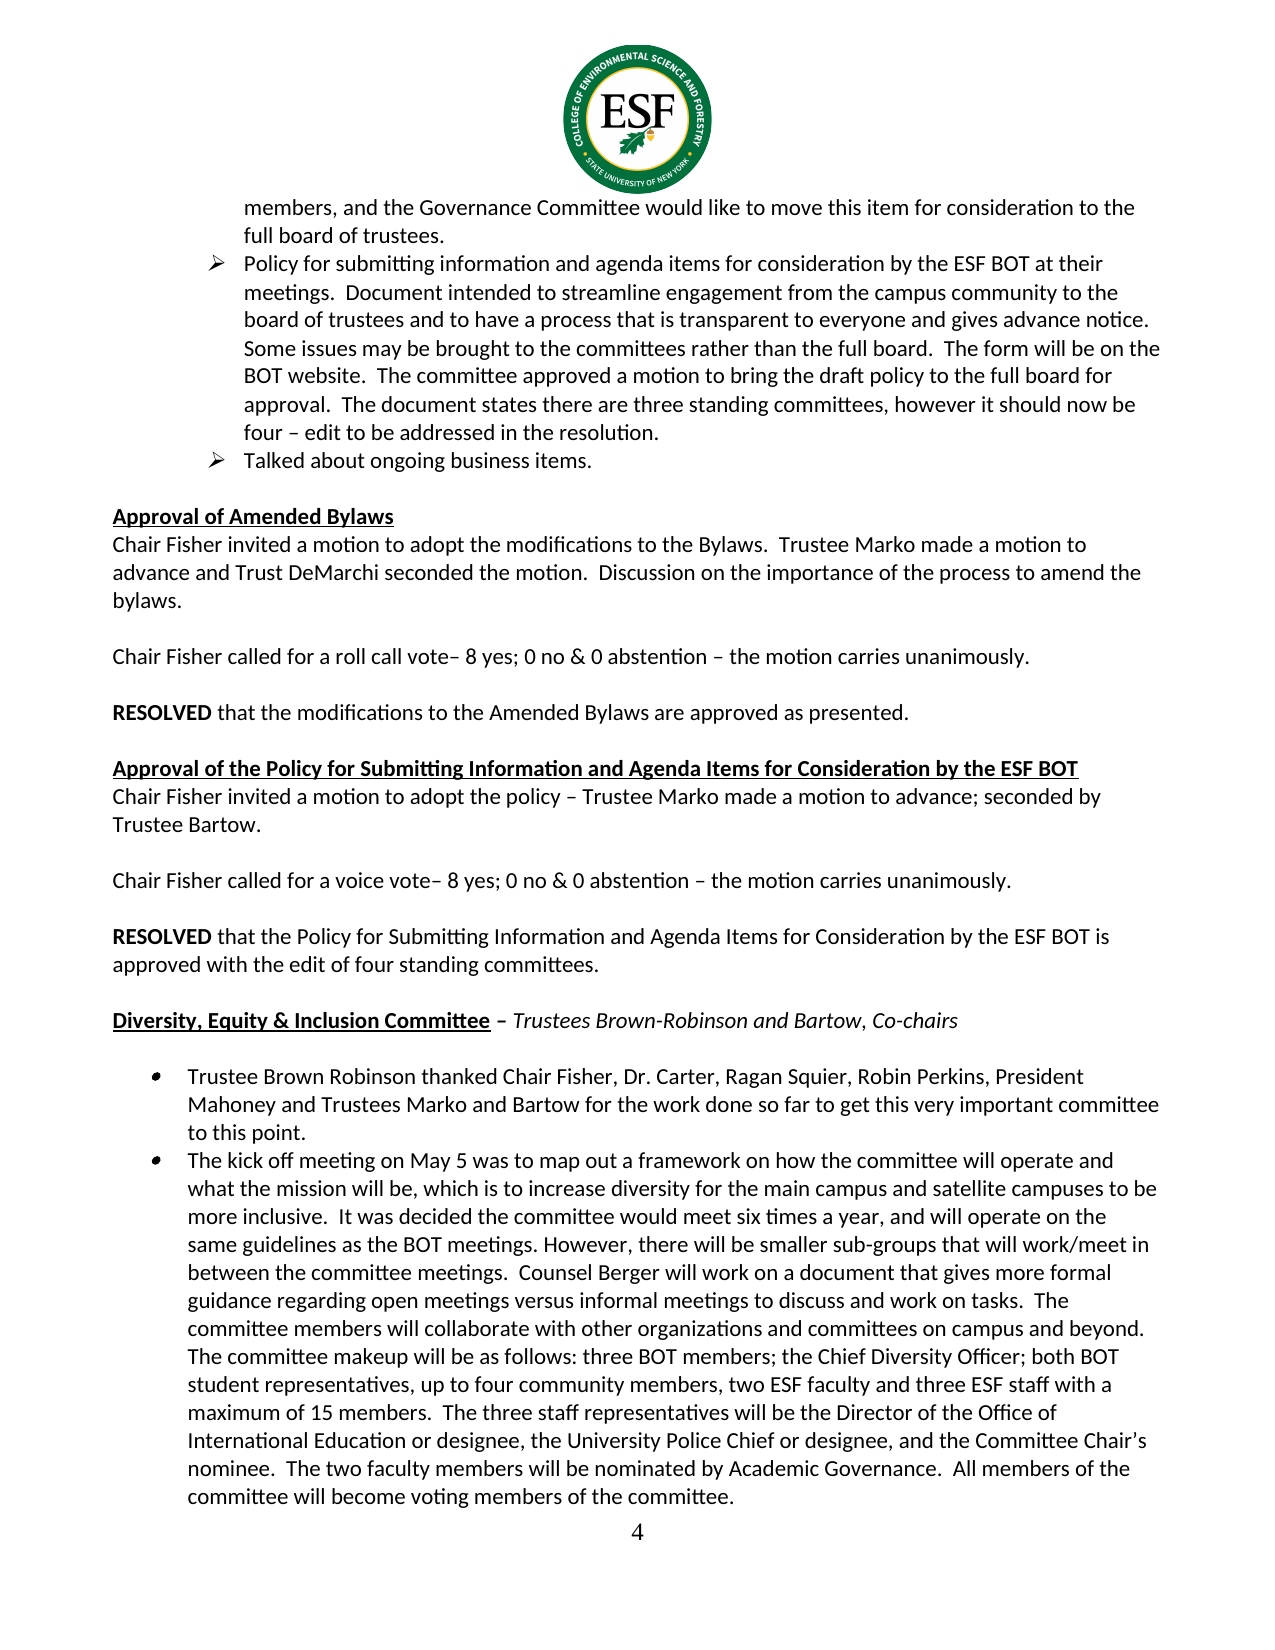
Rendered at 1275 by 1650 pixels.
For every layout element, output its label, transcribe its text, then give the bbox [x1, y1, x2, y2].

text RESOLVED that the Policy for Submitting Information and Agenda Items for Consideration by the ESF BOT is approved with the edit of four standing committees. [112, 922, 1162, 978]
list Trustee Brown Robinson thanked Chair Fisher, Dr. Carter, Ragan Squier, Robin Perkins, President Mahoney and Trustees Marko and Bartow for the work done so far to get this very important committee to this point. [150, 1062, 1162, 1146]
text Approval of Amended Bylaws [112, 502, 1162, 530]
picture [563, 45, 712, 194]
text Diversity, Equity & Inclusion Committee – Trustees Brown-Robinson and Bartow, Co-chairs [112, 1006, 1162, 1034]
list Policy for submitting information and agenda items for consideration by the ESF BOT at their meetings. Document intended to streamline engagement from the campus community to the board of trustees and to have a process that is transparent to everyone and gives advance notice. Some issues may be brought to the committees rather than the full board. The form will be on the BOT website. The committee approved a motion to bring the draft policy to the full board for approval. The document states there are three standing committees, however it should now be four – edit to be addressed in the resolution. [206, 249, 1162, 446]
text Chair Fisher invited a motion to adopt the policy – Trustee Marko made a motion to advance; seconded by Trustee Bartow. [112, 782, 1162, 838]
text Approval of the Policy for Submitting Information and Agenda Items for Consideration by the ESF BOT [112, 754, 1162, 782]
list Talked about ongoing business items. [206, 446, 1162, 474]
text Chair Fisher called for a roll call vote– 8 yes; 0 no & 0 abstention – the motion carries unanimously. [112, 642, 1162, 670]
text RESOLVED that the modifications to the Amended Bylaws are approved as presented. [112, 698, 1162, 726]
text Chair Fisher called for a voice vote– 8 yes; 0 no & 0 abstention – the motion carries unanimously. [112, 866, 1162, 894]
list The kick off meeting on May 5 was to map out a framework on how the committee will operate and what the mission will be, which is to increase diversity for the main campus and satellite campuses to be more inclusive. It was decided the committee would meet six times a year, and will operate on the same guidelines as the BOT meetings. However, there will be smaller sub-groups that will work/meet in between the committee meetings. Counsel Berger will work on a document that gives more formal guidance regarding open meetings versus informal meetings to discuss and work on tasks. The committee members will collaborate with other organizations and committees on campus and beyond. The committee makeup will be as follows: three BOT members; the Chief Diversity Officer; both BOT student representatives, up to four community members, two ESF faculty and three ESF staff with a maximum of 15 members. The three staff representatives will be the Director of the Office of International Education or designee, the University Police Chief or designee, and the Committee Chair’s nominee. The two faculty members will be nominated by Academic Governance. All members of the committee will become voting members of the committee. [150, 1146, 1162, 1511]
text Chair Fisher invited a motion to adopt the modifications to the Bylaws. Trustee Marko made a motion to advance and Trust DeMarchi seconded the motion. Discussion on the importance of the process to amend the bylaws. [112, 530, 1162, 614]
